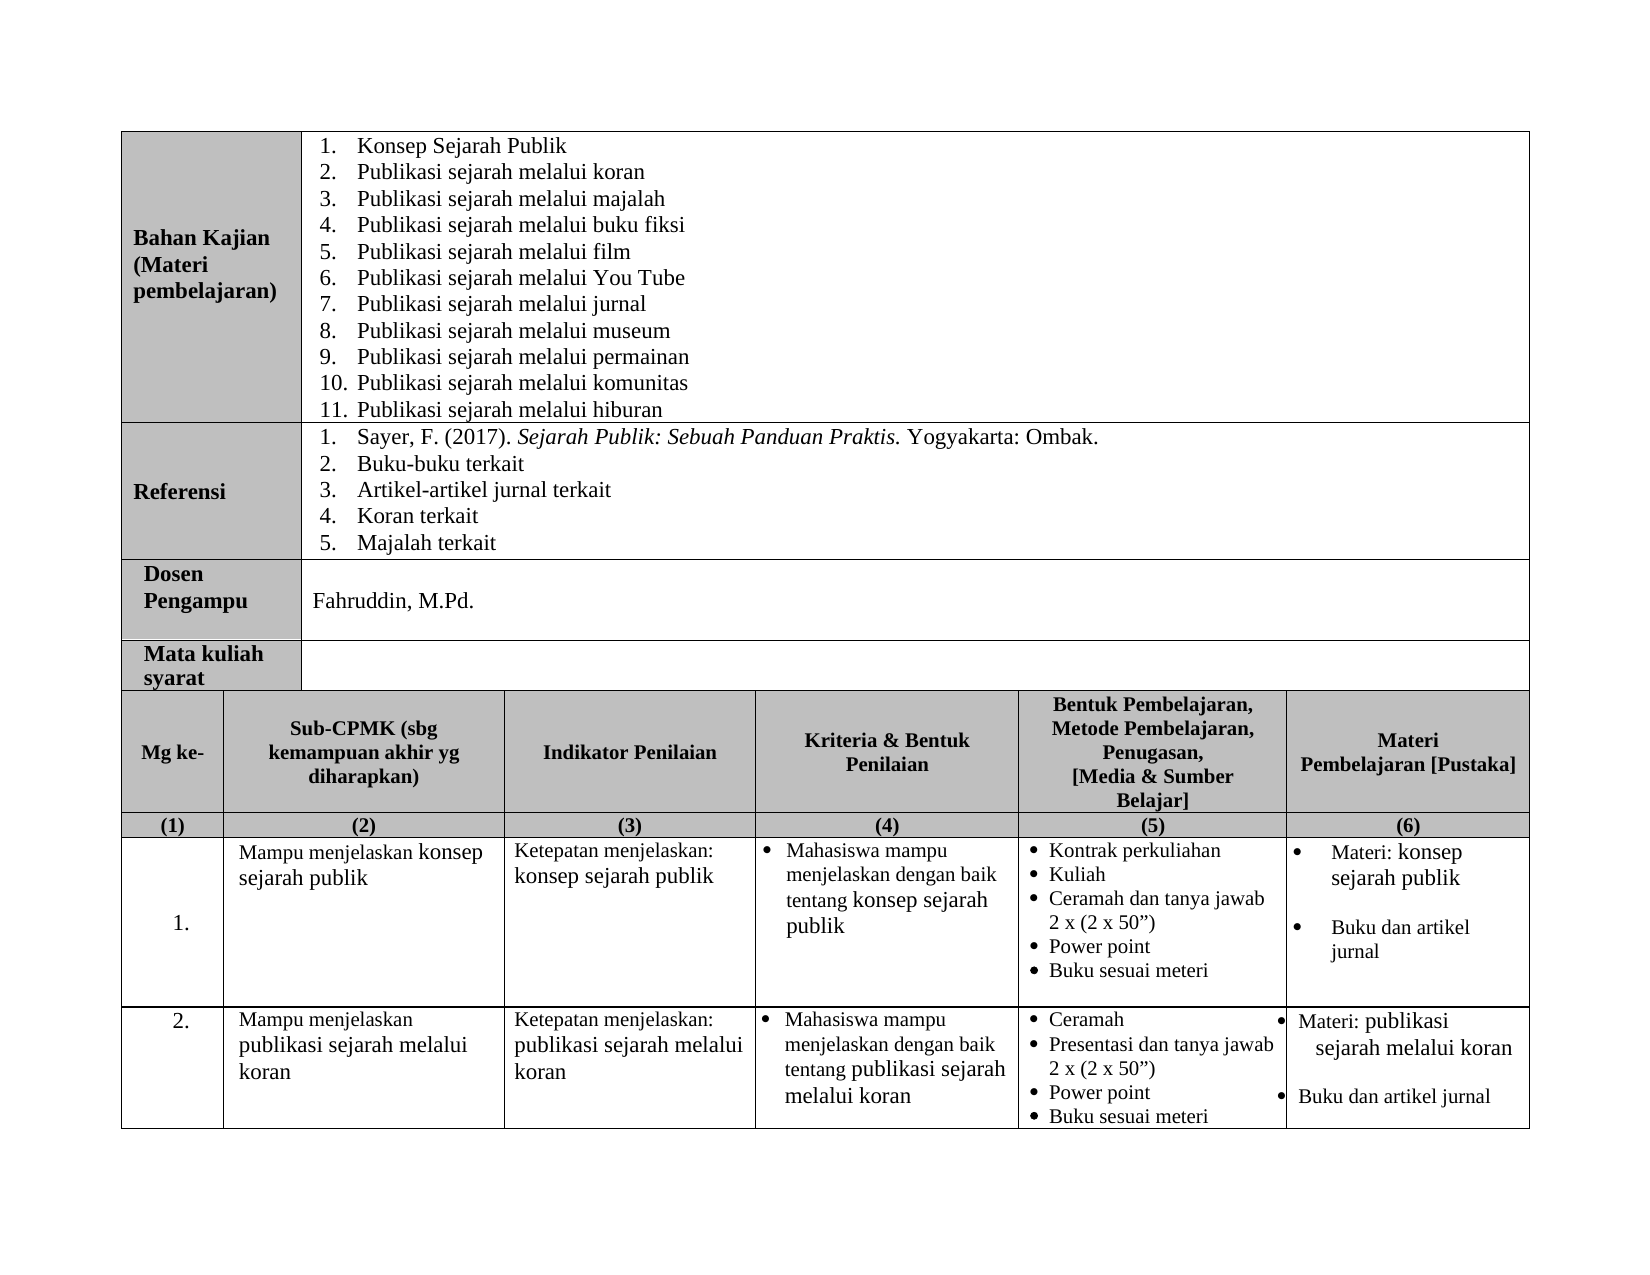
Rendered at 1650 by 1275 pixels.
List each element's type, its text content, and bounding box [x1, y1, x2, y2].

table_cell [1287, 1008, 1529, 1128]
table_cell Materi: konsep sejarah publik Buku dan artikel jurnal [1287, 838, 1529, 1006]
table_cell (4) [756, 813, 1018, 837]
table_cell [302, 641, 1529, 690]
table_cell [505, 1008, 755, 1128]
table_cell [122, 838, 223, 1006]
table_cell Mg ke- [122, 691, 223, 812]
table_cell Sub-CPMK (sbg kemampuan akhir yg diharapkan) [224, 691, 504, 812]
table_cell Dosen Pengampu [122, 560, 301, 639]
table_cell (5) [1019, 813, 1286, 837]
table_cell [224, 1008, 504, 1128]
table_cell Mahasiswa mampu menjelaskan dengan baik tentang konsep sejarah publik [756, 838, 1018, 1006]
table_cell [1019, 1008, 1286, 1128]
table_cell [756, 1008, 1018, 1128]
table_cell (3) [505, 813, 755, 837]
table_cell Kriteria & Bentuk Penilaian [756, 691, 1018, 812]
table_cell Sayer, F. (2017). Sejarah Publik: Sebuah Panduan Praktis. Yogyakarta: Ombak. Buku-buku terkait Artikel-artikel jurnal terkait Koran terkait Majalah terkait [302, 423, 1529, 559]
table_cell (6) [1287, 813, 1529, 837]
table_cell Kontrak perkuliahan Kuliah Ceramah dan tanya jawab 2 x (2 x 50”) Power point Buku sesuai meteri [1019, 838, 1286, 1006]
table_header Konsep Sejarah Publik Publikasi sejarah melalui koran Publikasi sejarah melalui majalah Publikasi sejarah melalui buku fiksi Publikasi sejarah melalui film Publikasi sejarah melalui You Tube Publikasi sejarah melalui jurnal Publikasi sejarah melalui museum Publikasi sejarah melalui permainan Publikasi sejarah melalui komunitas Publikasi sejarah melalui hiburan [302, 132, 1529, 422]
table_cell Indikator Penilaian [505, 691, 755, 812]
table_cell Bentuk Pembelajaran, Metode Pembelajaran, Penugasan, [Media & Sumber Belajar] [1019, 691, 1286, 812]
table_cell Mampu menjelaskan konsep sejarah publik [224, 838, 504, 1006]
table_cell [122, 1008, 223, 1128]
table_cell Materi Pembelajaran [Pustaka] [1287, 691, 1529, 812]
table_cell Ketepatan menjelaskan: konsep sejarah publik [505, 838, 755, 1006]
table_cell (1) [122, 813, 223, 837]
table_cell Mata kuliah syarat [122, 641, 301, 690]
table_cell Fahruddin, M.Pd. [302, 560, 1529, 639]
table_cell (2) [224, 813, 504, 837]
table_header Bahan Kajian (Materi pembelajaran) [122, 132, 301, 422]
table_cell Referensi [122, 423, 301, 559]
